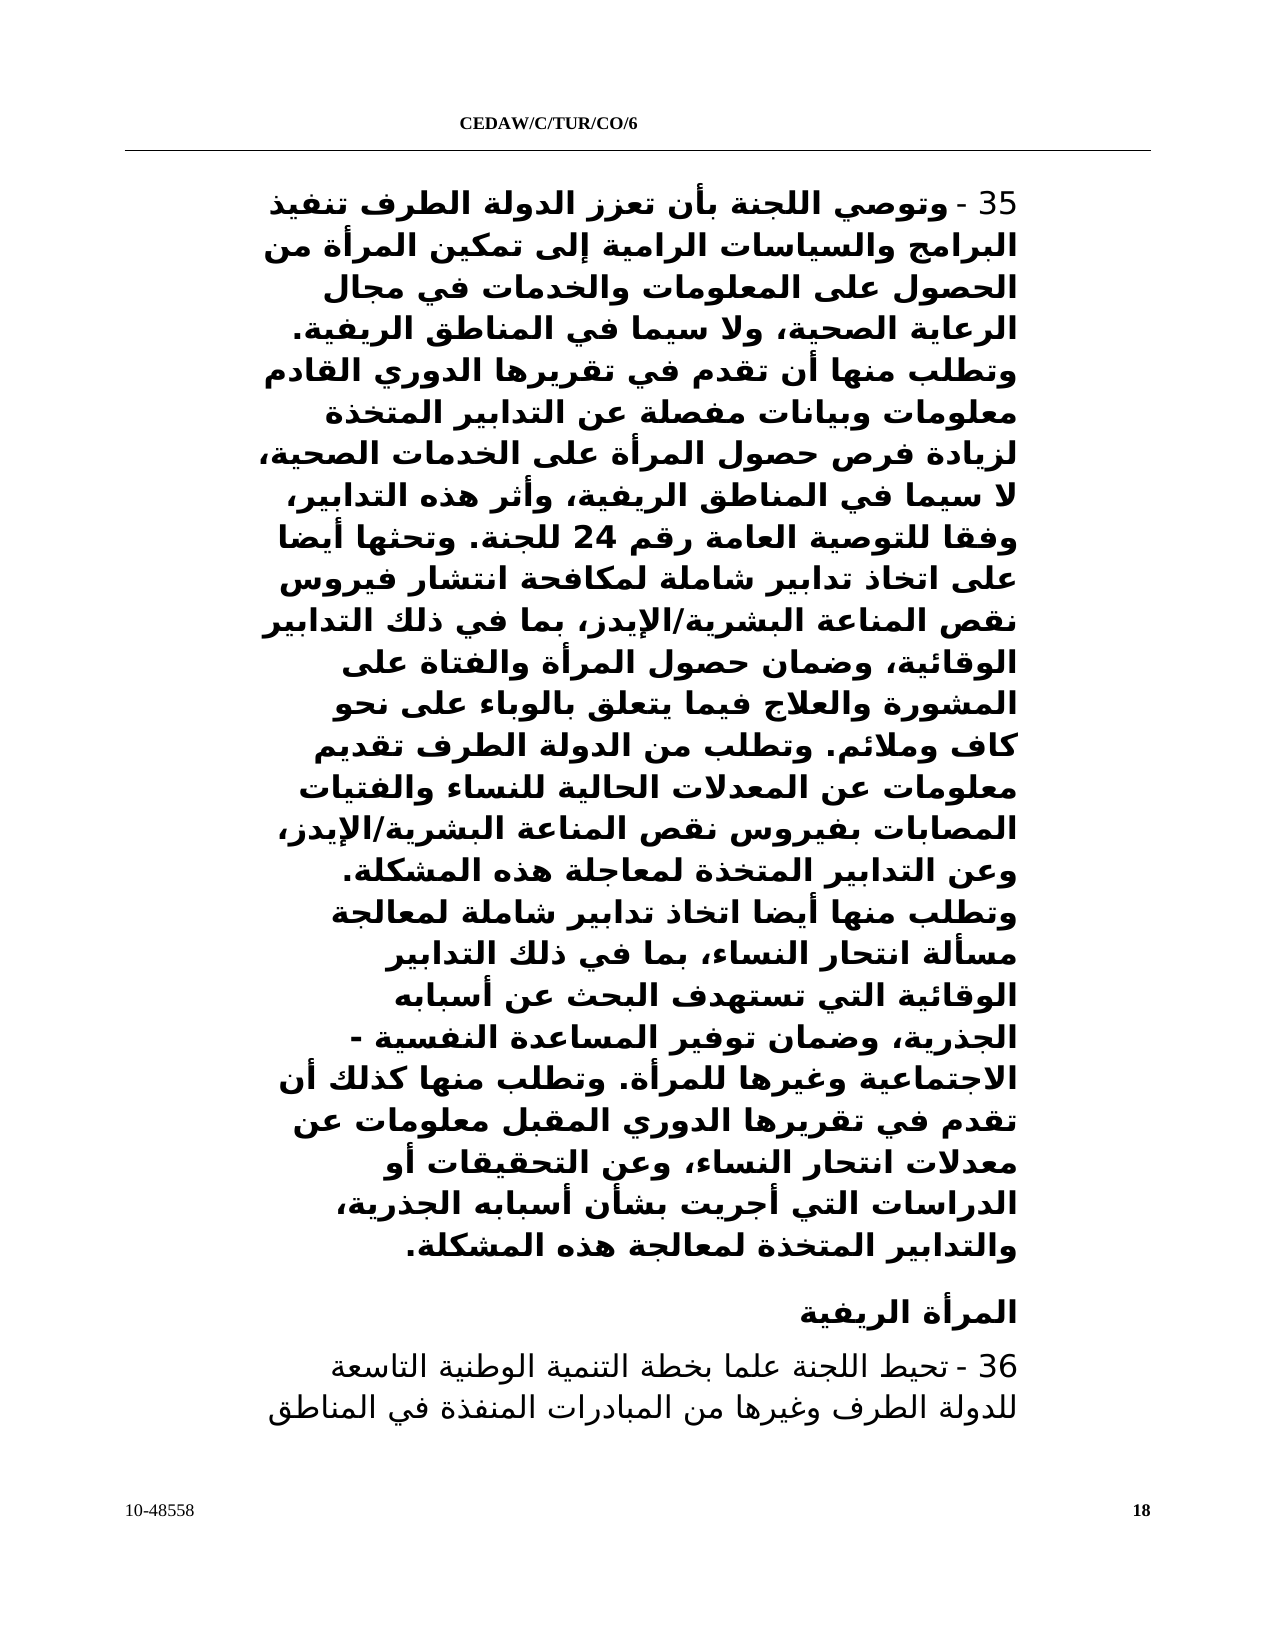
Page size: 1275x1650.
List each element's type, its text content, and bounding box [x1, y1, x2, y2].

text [256, 1344, 1018, 1427]
text 35 - وتوصي اللجنة بأن تعزز الدولة الطرف تنفيذ البرامج والسياسات الرامية إلى تمكين المرأة من الحصول على المعلومات والخدمات في مجال الرعاية الصحية، ولا سيما في المناطق الريفية. وتطلب منها أن تقدم في تقريرها الدوري القادم معلومات وبيانات مفصلة عن التدابير المتخذة لزيادة فرص حصول المرأة على الخدمات الصحية، لا سيما في المناطق الريفية، وأثر هذه التدابير، وفقا للتوصية العامة رقم 24 للجنة. وتحثها أيضا على اتخاذ تدابير شاملة لمكافحة انتشار فيروس نقص المناعة البشرية/الإيدز، بما في ذلك التدابير الوقائية، وضمان حصول المرأة والفتاة على المشورة والعلاج فيما يتعلق بالوباء على نحو كاف وملائم. وتطلب من الدولة الطرف تقديم معلومات عن المعدلات الحالية للنساء والفتيات المصابات بفيروس نقص المناعة البشرية/الإيدز، وعن التدابير المتخذة لمعاجلة هذه المشكلة. وتطلب منها أيضا اتخاذ تدابير شاملة لمعالجة مسألة انتحار النساء، بما في ذلك التدابير الوقائية التي تستهدف البحث عن أسبابه الجذرية، وضمان توفير المساعدة النفسية - الاجتماعية وغيرها للمرأة. وتطلب منها كذلك أن تقدم في تقريرها الدوري المقبل معلومات عن معدلات انتحار النساء، وعن التحقيقات أو الدراسات التي أجريت بشأن أسبابه الجذرية، والتدابير المتخذة لمعالجة هذه المشكلة. [256, 181, 1018, 1265]
text المرأة الريفية [256, 1290, 1151, 1331]
